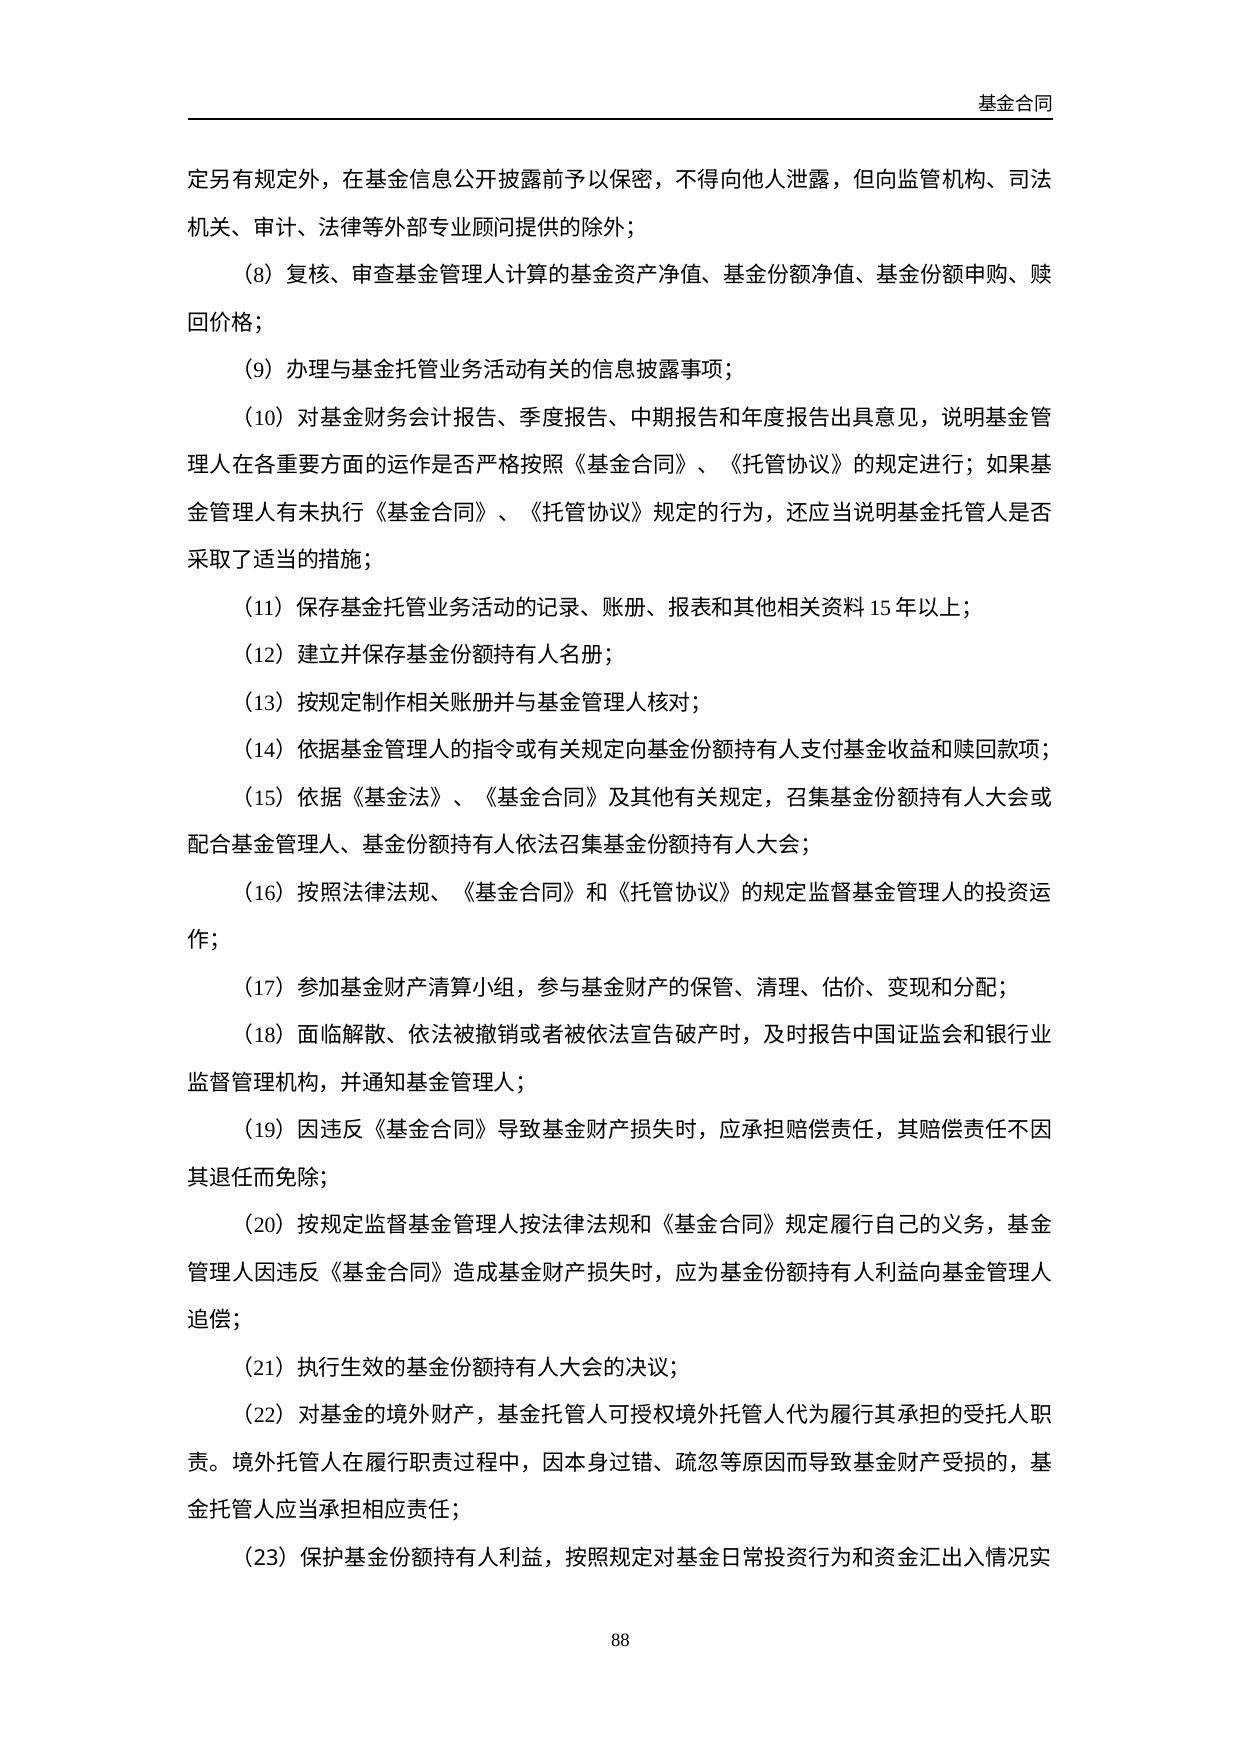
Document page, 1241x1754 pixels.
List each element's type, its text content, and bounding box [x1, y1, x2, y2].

text （10）对基金财务会计报告、季度报告、中期报告和年度报告出具意见，说明基金管理人在各重要方面的运作是否严格按照《基金合同》、《托管协议》的规定进行；如果基金管理人有未执行《基金合同》、《托管协议》规定的行为，还应当说明基金托管人是否采取了适当的措施； [187, 399, 1053, 574]
text （19）因违反《基金合同》导致基金财产损失时，应承担赔偿责任，其赔偿责任不因其退任而免除； [187, 1112, 1053, 1191]
text （14）依据基金管理人的指令或有关规定向基金份额持有人支付基金收益和赎回款项； [187, 732, 1053, 764]
text （13）按规定制作相关账册并与基金管理人核对； [187, 684, 1053, 716]
text （22）对基金的境外财产，基金托管人可授权境外托管人代为履行其承担的受托人职责。境外托管人在履行职责过程中，因本身过错、疏忽等原因而导致基金财产受损的，基金托管人应当承担相应责任； [187, 1397, 1053, 1524]
text （9）办理与基金托管业务活动有关的信息披露事项； [187, 352, 1053, 384]
text （18）面临解散、依法被撤销或者被依法宣告破产时，及时报告中国证监会和银行业监督管理机构，并通知基金管理人； [187, 1017, 1053, 1096]
text （17）参加基金财产清算小组，参与基金财产的保管、清理、估价、变现和分配； [187, 969, 1053, 1001]
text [187, 162, 1053, 241]
text （16）按照法律法规、《基金合同》和《托管协议》的规定监督基金管理人的投资运作； [187, 874, 1053, 954]
text （12）建立并保存基金份额持有人名册； [187, 637, 1053, 669]
text （8）复核、审查基金管理人计算的基金资产净值、基金份额净值、基金份额申购、赎回价格； [187, 257, 1053, 336]
text （21）执行生效的基金份额持有人大会的决议； [187, 1349, 1053, 1381]
text （11）保存基金托管业务活动的记录、账册、报表和其他相关资料15年以上； [187, 589, 1053, 621]
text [187, 1539, 1053, 1571]
text （15）依据《基金法》、《基金合同》及其他有关规定，召集基金份额持有人大会或配合基金管理人、基金份额持有人依法召集基金份额持有人大会； [187, 779, 1053, 859]
text （20）按规定监督基金管理人按法律法规和《基金合同》规定履行自己的义务，基金管理人因违反《基金合同》造成基金财产损失时，应为基金份额持有人利益向基金管理人追偿； [187, 1207, 1053, 1334]
